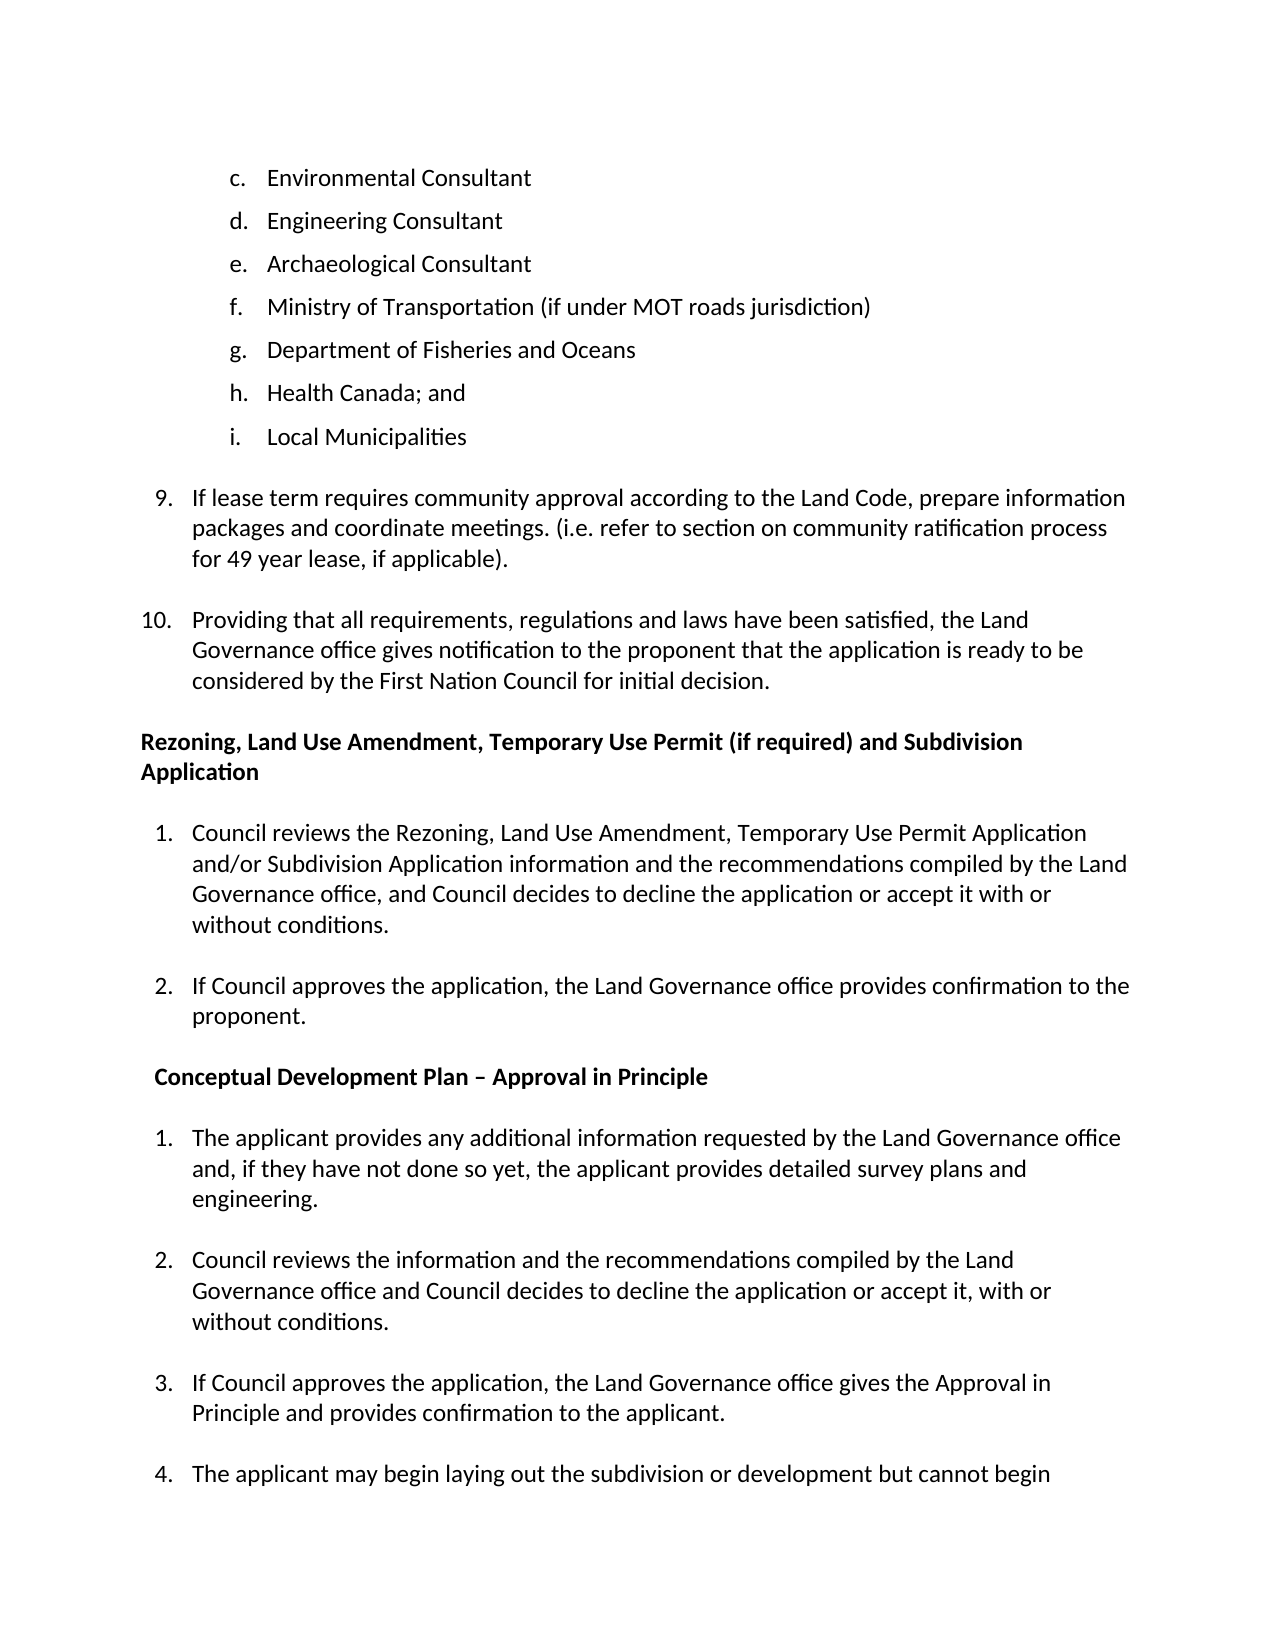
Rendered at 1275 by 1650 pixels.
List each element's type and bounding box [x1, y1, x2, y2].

table_cell [106, 150, 1144, 1489]
